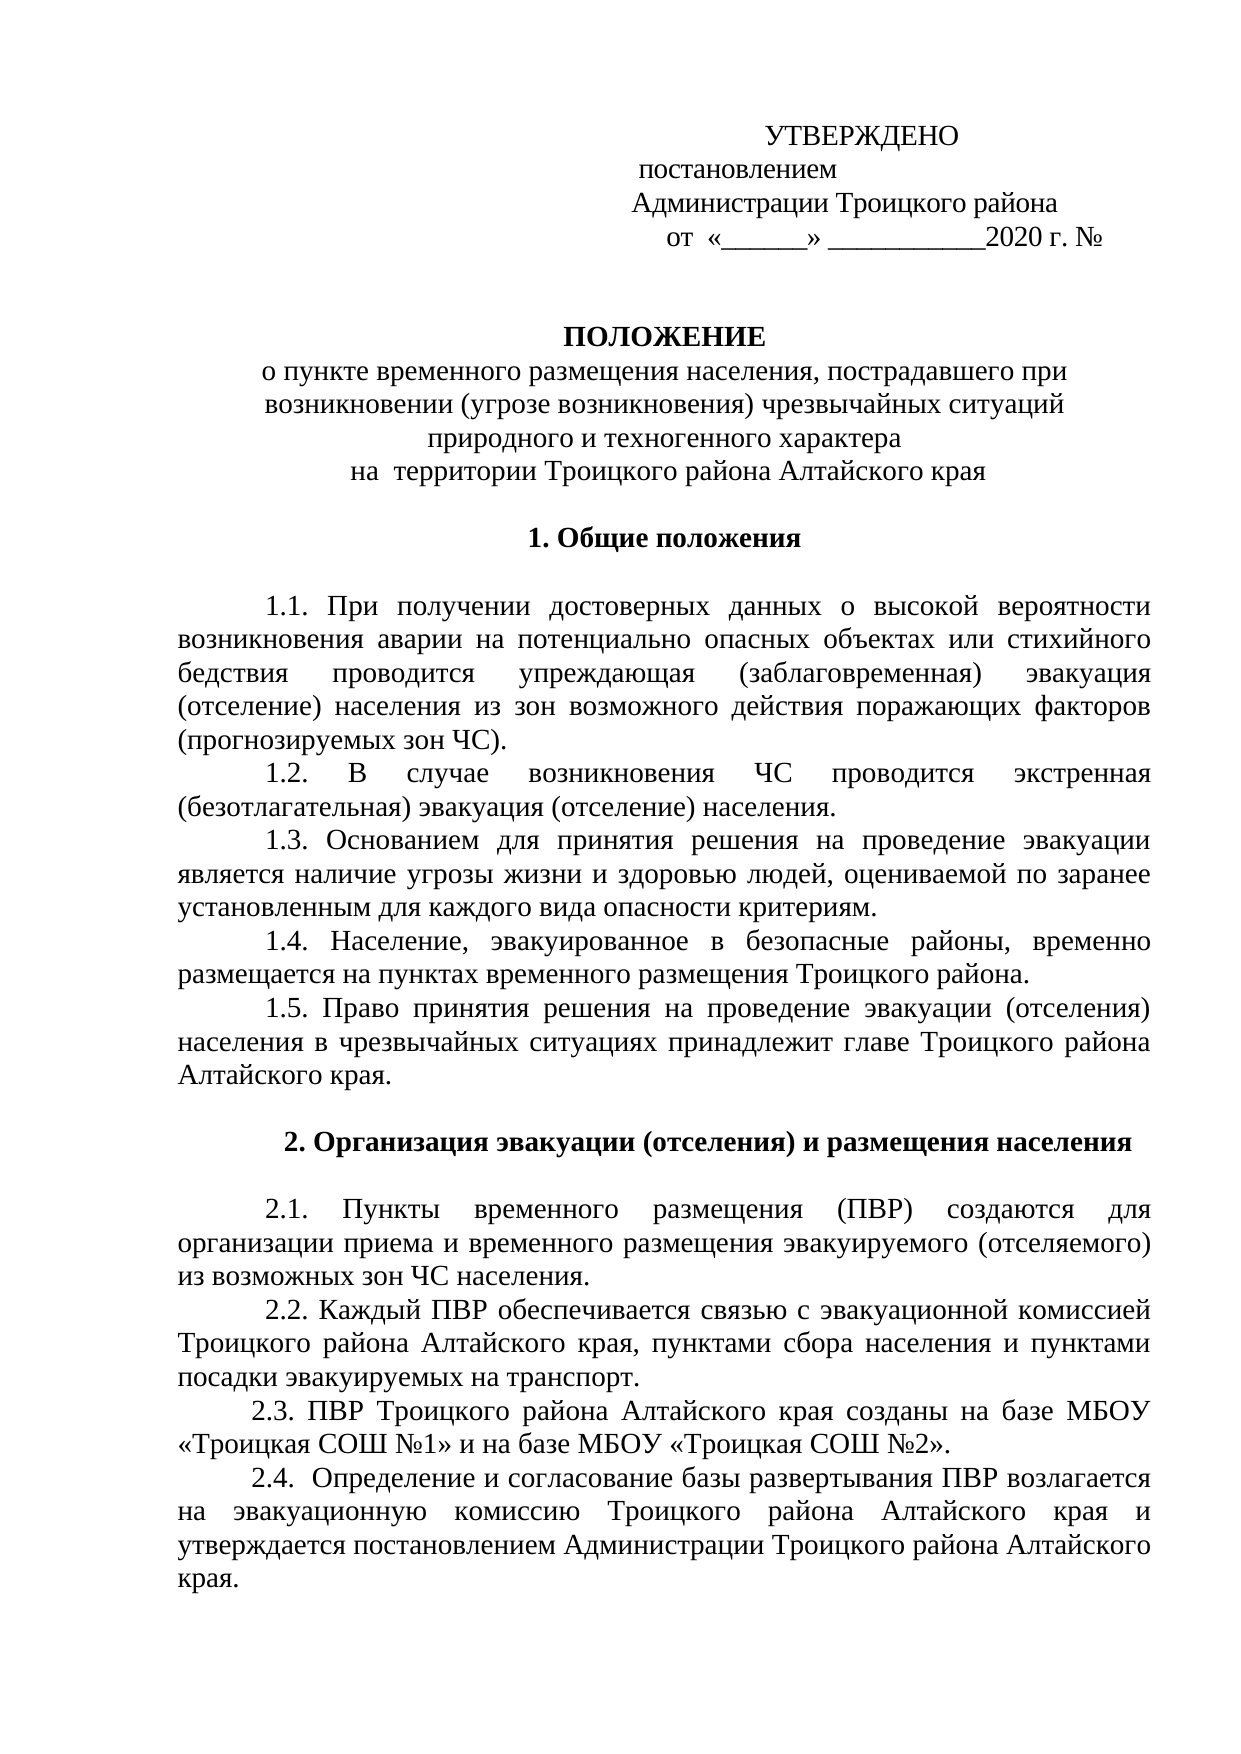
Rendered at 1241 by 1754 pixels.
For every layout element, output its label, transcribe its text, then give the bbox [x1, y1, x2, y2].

text УТВЕРЖДЕНО [177, 118, 1152, 152]
text 2.1. Пункты временного размещения (ПВР) создаются для организации приема и временного размещения эвакуируемого (отселяемого) из возможных зон ЧС населения. [177, 1191, 1152, 1292]
text 2.2. Каждый ПВР обеспечивается связью с эвакуационной комиссией Троицкого района Алтайского края, пунктами сбора населения и пунктами посадки эвакуируемых на транспорт. [177, 1292, 1152, 1393]
text 1. Общие положения [177, 521, 1152, 554]
text 1.1. При получении достоверных данных о высокой вероятности возникновения аварии на потенциально опасных объектах или стихийного бедствия проводится упреждающая (заблаговременная) эвакуация (отселение) населения из зон возможного действия поражающих факторов (прогнозируемых зон ЧС). [177, 588, 1152, 755]
text 2.4. Определение и согласование базы развертывания ПВР возлагается на эвакуационную комиссию Троицкого района Алтайского края и утверждается постановлением Администрации Троицкого района Алтайского края. [177, 1460, 1152, 1594]
text на территории Троицкого района Алтайского края [177, 453, 1152, 487]
text 1.2. В случае возникновения ЧС проводится экстренная (безотлагательная) эвакуация (отселение) населения. [177, 755, 1152, 822]
text Администрации Троицкого района [177, 185, 1152, 219]
text 2. Организация эвакуации (отселения) и размещения населения [177, 1124, 1152, 1158]
title ПОЛОЖЕНИЕ [177, 319, 1152, 353]
text 1.4. Население, эвакуированное в безопасные районы, временно размещается на пунктах временного размещения Троицкого района. [177, 923, 1152, 990]
text от «______» ___________2020 г. № [177, 219, 1152, 252]
text постановлением [177, 152, 1152, 185]
text о пункте временного размещения населения, пострадавшего при возникновении (угрозе возникновения) чрезвычайных ситуаций [177, 353, 1152, 420]
text природного и техногенного характера [177, 420, 1152, 453]
text 1.3. Основанием для принятия решения на проведение эвакуации является наличие угрозы жизни и здоровью людей, оцениваемой по заранее установленным для каждого вида опасности критериям. [177, 822, 1152, 923]
text 1.5. Право принятия решения на проведение эвакуации (отселения) населения в чрезвычайных ситуациях принадлежит главе Троицкого района Алтайского края. [177, 990, 1152, 1091]
text 2.3. ПВР Троицкого района Алтайского края созданы на базе МБОУ «Троицкая СОШ №1» и на базе МБОУ «Троицкая СОШ №2». [177, 1393, 1152, 1460]
